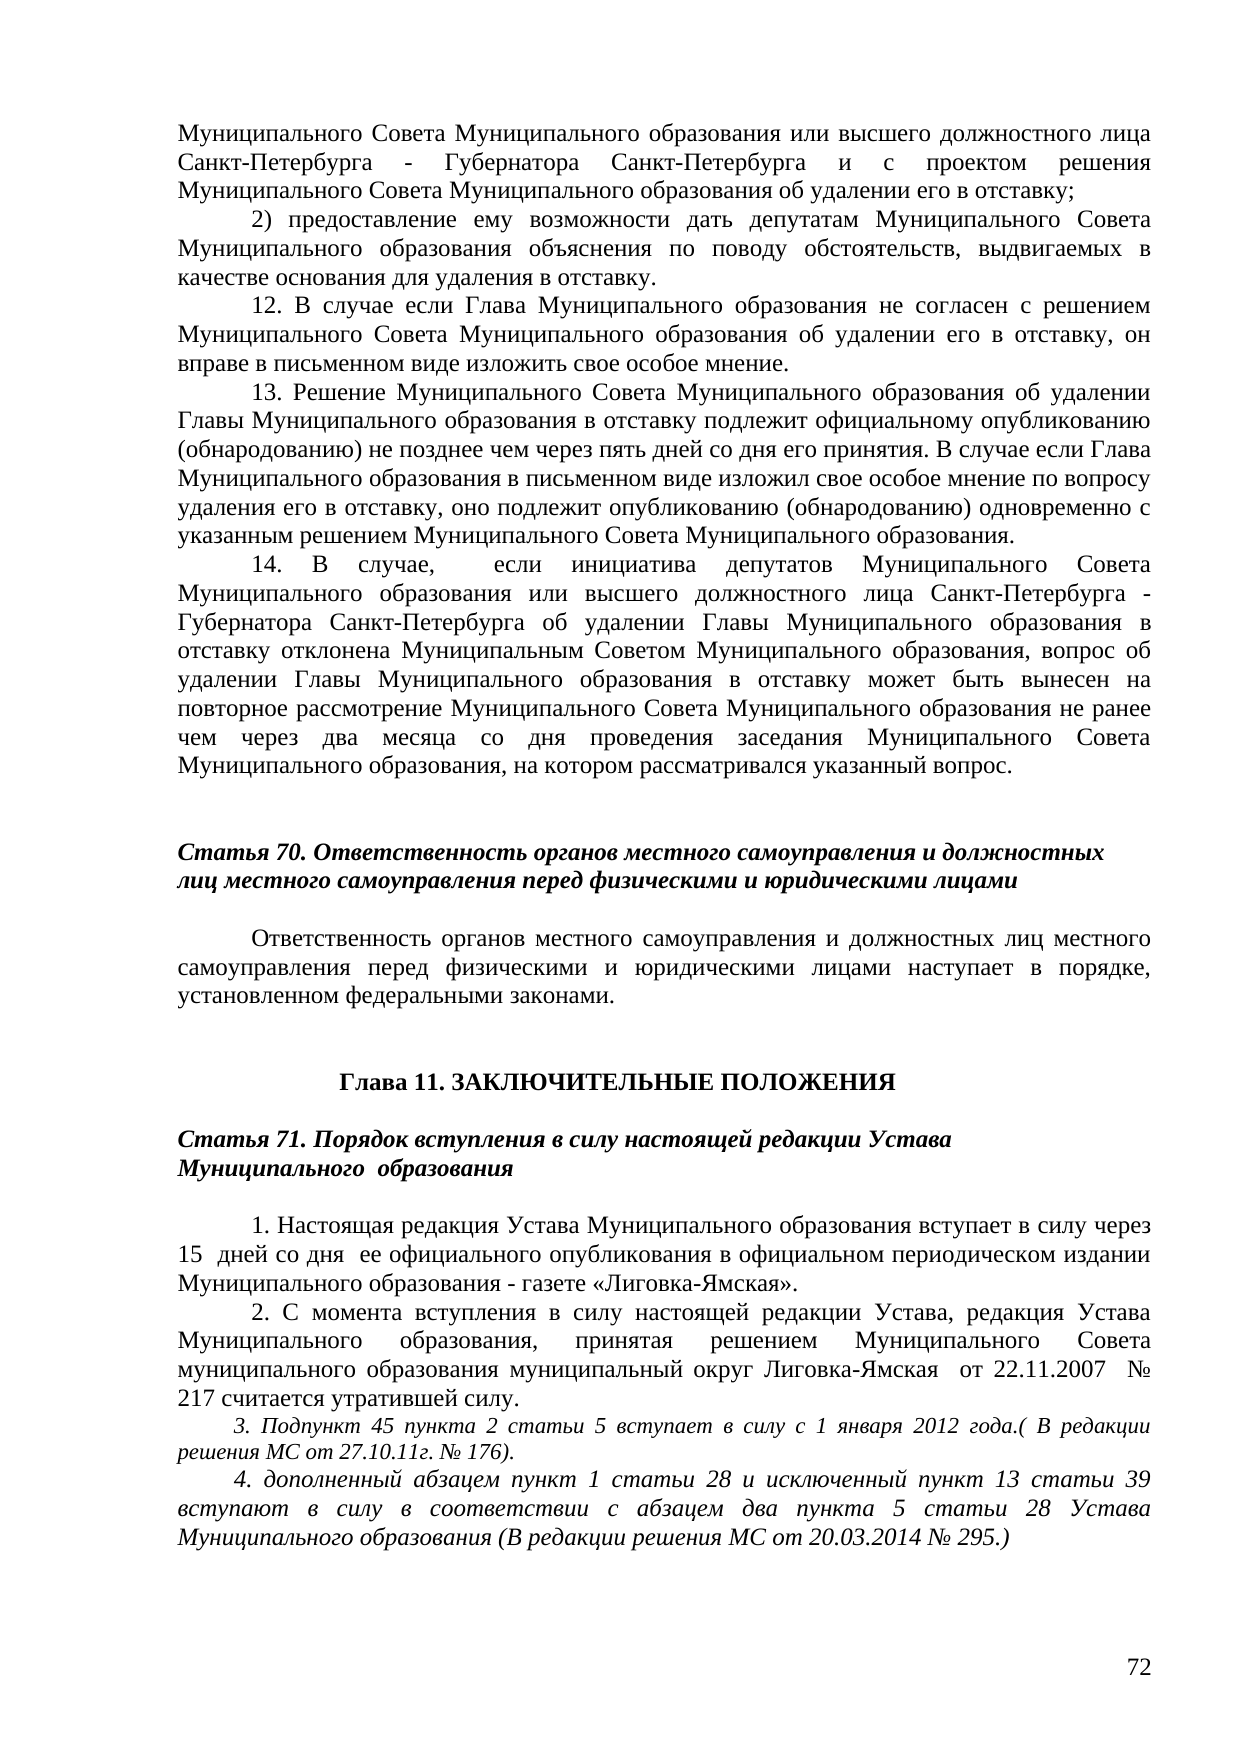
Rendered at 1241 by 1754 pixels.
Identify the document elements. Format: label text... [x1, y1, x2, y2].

text 1. Настоящая редакция Устава Муниципального образования вступает в силу через 15 дней со дня ее официального опубликования в официальном периодическом издании Муниципального образования - газете «Лиговка-Ямская». [177, 1211, 1152, 1297]
text Статья 70. Ответственность органов местного самоуправления и должностных лиц местного самоуправления перед физическими и юридическими лицами [177, 837, 1152, 894]
text 2) предоставление ему возможности дать депутатам Муниципального Совета Муниципального образования объяснения по поводу обстоятельств, выдвигаемых в качестве основания для удаления в отставку. [177, 204, 1152, 291]
text Статья 71. Порядок вступления в силу настоящей редакции Устава Муниципального образования [177, 1124, 1152, 1182]
text 12. В случае если Глава Муниципального образования не согласен с решением Муниципального Совета Муниципального образования об удалении его в отставку, он вправе в письменном виде изложить свое особое мнение. [177, 291, 1152, 377]
text 4. дополненный абзацем пункт 1 статьи 28 и исключенный пункт 13 статьи 39 вступают в силу в соответствии с абзацем два пункта 5 статьи 28 Устава Муниципального образования (В редакции решения МС от 20.03.2014 № 295.) [177, 1464, 1152, 1551]
text 2. С момента вступления в силу настоящей редакции Устава, редакция Устава Муниципального образования, принятая решением Муниципального Совета муниципального образования муниципальный округ Лиговка-Ямская от 22.11.2007 № 217 считается утратившей силу. [177, 1297, 1152, 1412]
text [177, 118, 1152, 204]
text 3. Подпункт 45 пункта 2 статьи 5 вступает в силу с 1 января 2012 года.( В редакции решения МС от 27.10.11г. № 176). [177, 1412, 1152, 1464]
text Ответственность органов местного самоуправления и должностных лиц местного самоуправления перед физическими и юридическими лицами наступает в порядке, установленном федеральными законами. [177, 923, 1152, 1009]
title Глава 11. ЗАКЛЮЧИТЕЛЬНЫЕ ПОЛОЖЕНИЯ [83, 1067, 1152, 1096]
text 14. В случае, если инициатива депутатов Муниципального Совета Муниципального образования или высшего должностного лица Санкт-Петербурга - Губернатора Санкт-Петербурга об удалении Главы Муниципального образования в отставку отклонена Муниципальным Советом Муниципального образования, вопрос об удалении Главы Муниципального образования в отставку может быть вынесен на повторное рассмотрение Муниципального Совета Муниципального образования не ранее чем через два месяца со дня проведения заседания Муниципального Совета Муниципального образования, на котором рассматривался указанный вопрос. [177, 549, 1152, 779]
text 13. Решение Муниципального Совета Муниципального образования об удалении Главы Муниципального образования в отставку подлежит официальному опубликованию (обнародованию) не позднее чем через пять дней со дня его принятия. В случае если Глава Муниципального образования в письменном виде изложил свое особое мнение по вопросу удаления его в отставку, оно подлежит опубликованию (обнародованию) одновременно с указанным решением Муниципального Совета Муниципального образования. [177, 377, 1152, 549]
